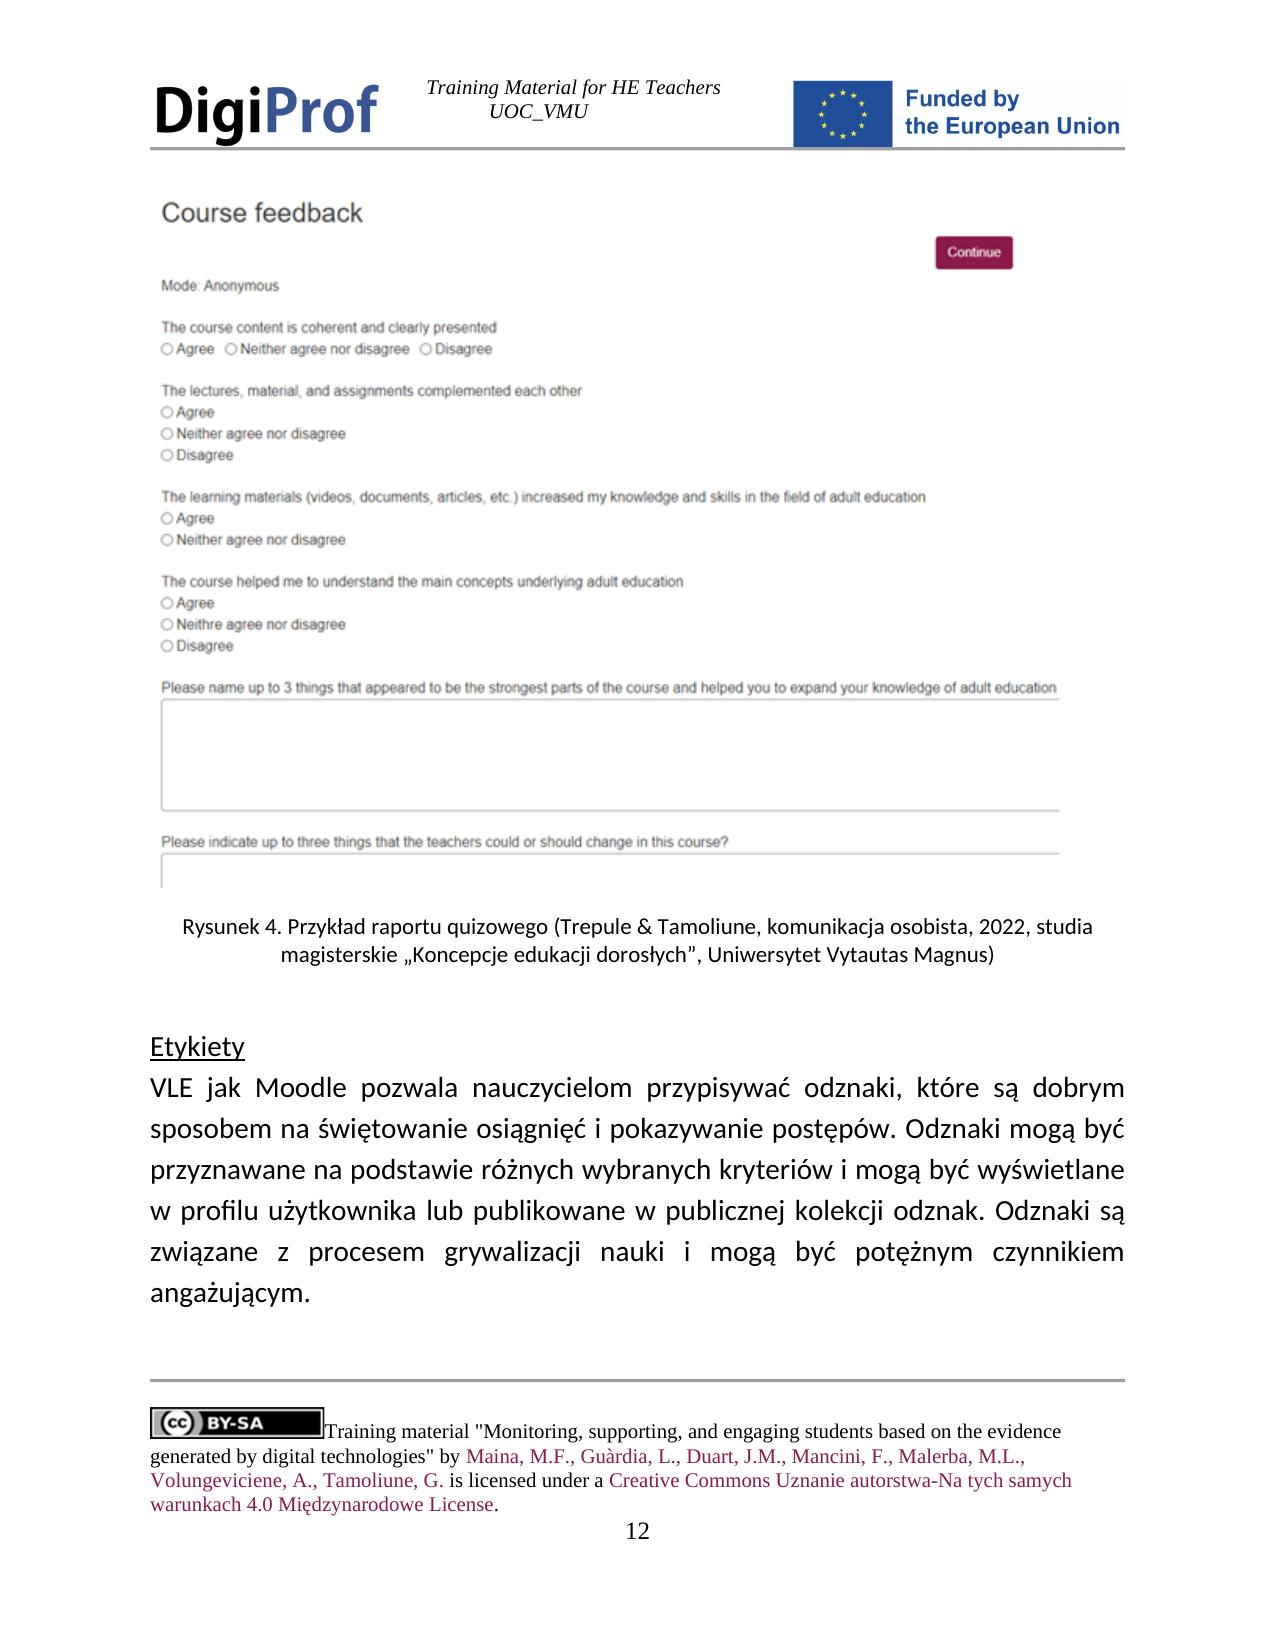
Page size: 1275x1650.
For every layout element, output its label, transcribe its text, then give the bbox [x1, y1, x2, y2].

picture [150, 1407, 325, 1439]
text Rysunek 4. Przykład raportu quizowego (Trepule & Tamoliune, komunikacja osobista, 2022, studia magisterskie „Koncepcje edukacji dorosłych”, Uniwersytet Vytautas Magnus) [150, 912, 1125, 968]
picture [150, 200, 1060, 888]
picture [790, 79, 1125, 147]
text Etykiety [150, 1028, 1125, 1064]
picture [150, 79, 388, 147]
text VLE jak Moodle pozwala nauczycielom przypisywać odznaki, które są dobrym sposobem na świętowanie osiągnięć i pokazywanie postępów. Odznaki mogą być przyznawane na podstawie różnych wybranych kryteriów i mogą być wyświetlane w profilu użytkownika lub publikowane w publicznej kolekcji odznak. Odznaki są związane z procesem grywalizacji nauki i mogą być potężnym czynnikiem angażującym. [150, 1069, 1125, 1310]
